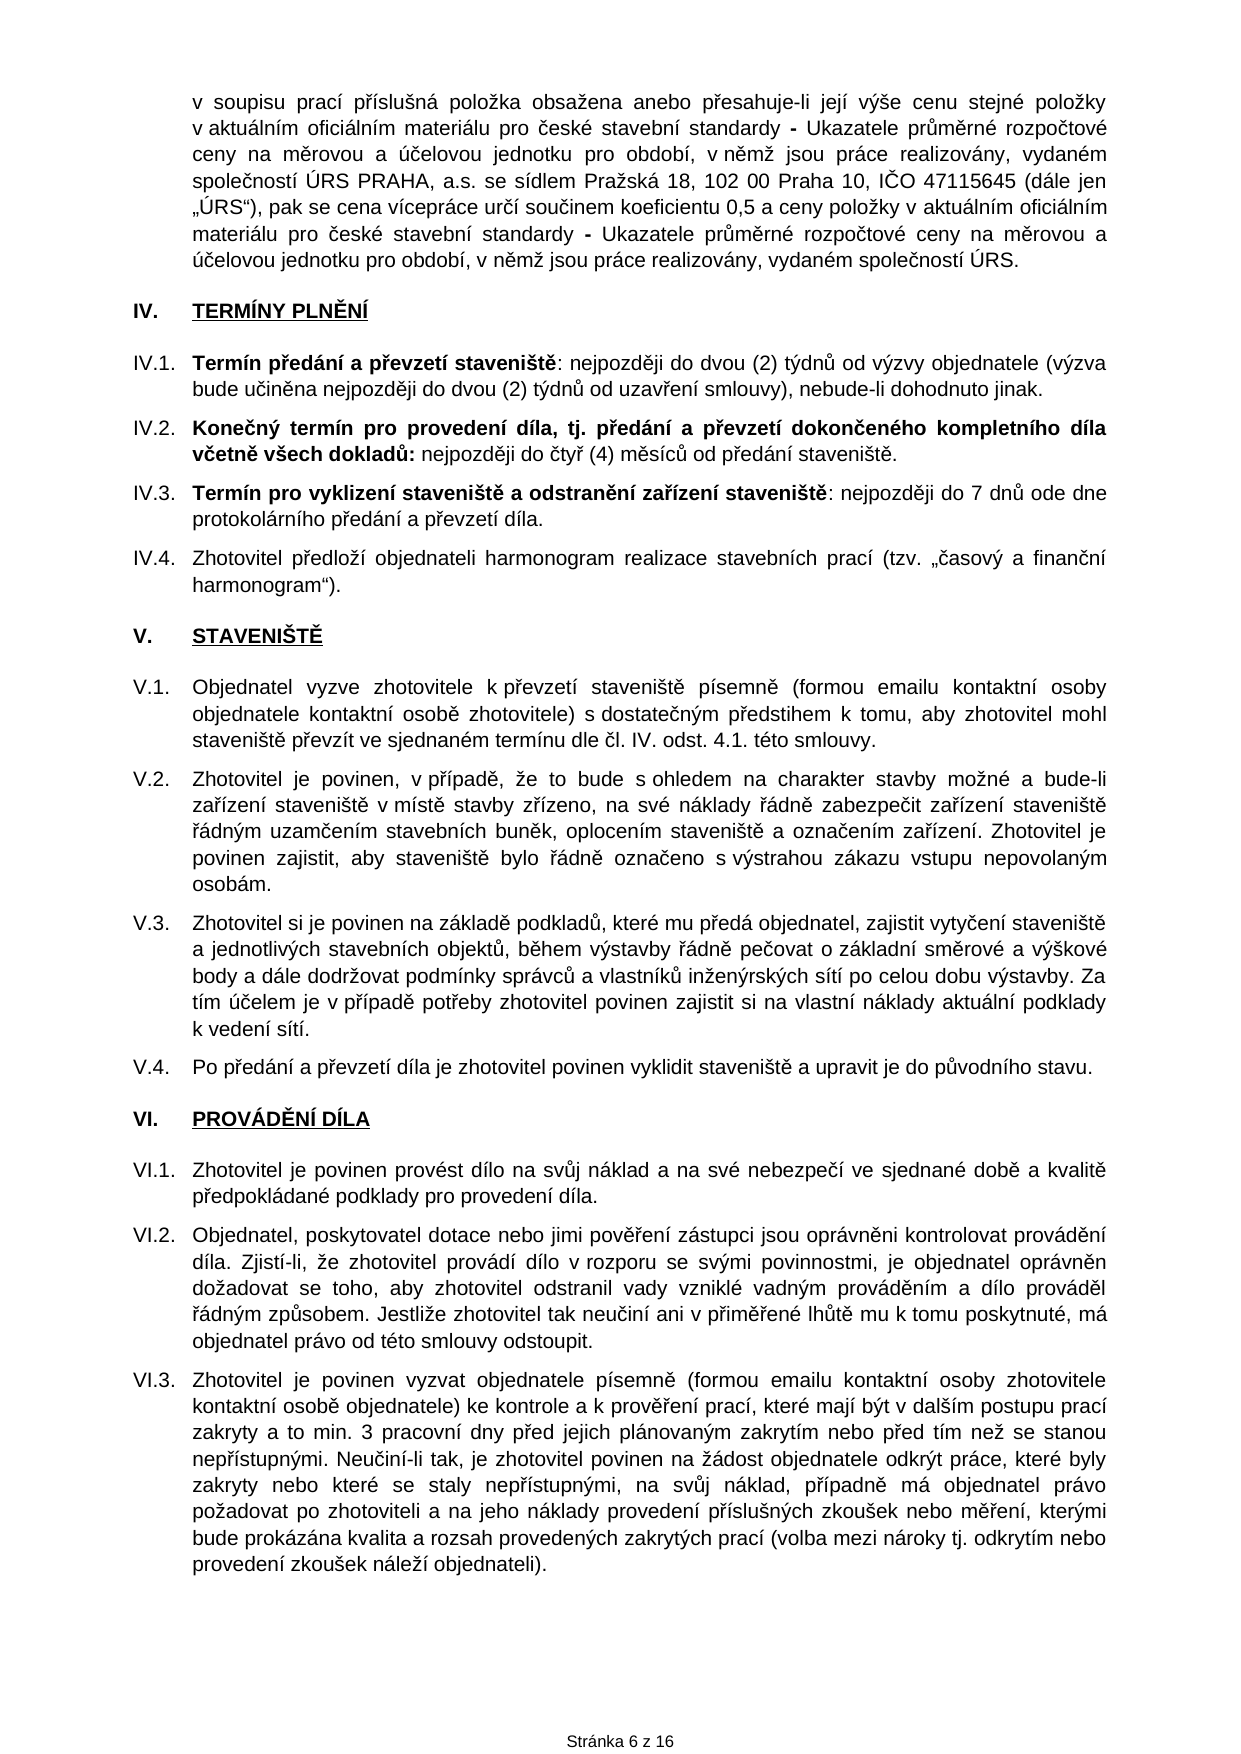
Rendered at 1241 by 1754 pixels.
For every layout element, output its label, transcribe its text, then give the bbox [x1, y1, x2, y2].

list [133, 89, 1107, 272]
list Objednatel, poskytovatel dotace nebo jimi pověření zástupci jsou oprávněni kontrolovat provádění díla. Zjistí-li, že zhotovitel provádí dílo v rozporu se svými povinnostmi, je objednatel oprávněn dožadovat se toho, aby zhotovitel odstranil vady vzniklé vadným prováděním a dílo prováděl řádným způsobem. Jestliže zhotovitel tak neučiní ani v přiměřené lhůtě mu k tomu poskytnuté, má objednatel právo od této smlouvy odstoupit. [133, 1223, 1107, 1352]
list TERMÍNY PLNĚNÍ [133, 299, 1107, 323]
list Po předání a převzetí díla je zhotovitel povinen vyklidit staveniště a upravit je do původního stavu. [133, 1055, 1107, 1079]
list Zhotovitel předloží objednateli harmonogram realizace stavebních prací (tzv. „časový a finanční harmonogram“). [133, 546, 1107, 596]
list PROVÁDĚNÍ DÍLA [133, 1107, 1107, 1131]
list Termín předání a převzetí staveniště: nejpozději do dvou (2) týdnů od výzvy objednatele (výzva bude učiněna nejpozději do dvou (2) týdnů od uzavření smlouvy), nebude-li dohodnuto jinak. [133, 350, 1107, 401]
list Konečný termín pro provedení díla, tj. předání a převzetí dokončeného kompletního díla včetně všech dokladů: nejpozději do čtyř (4) měsíců od předání staveniště. [133, 416, 1107, 466]
list Zhotovitel je povinen vyzvat objednatele písemně (formou emailu kontaktní osoby zhotovitele kontaktní osobě objednatele) ke kontrole a k prověření prací, které mají být v dalším postupu prací zakryty a to min. 3 pracovní dny před jejich plánovaným zakrytím nebo před tím než se stanou nepřístupnými. Neučiní-li tak, je zhotovitel povinen na žádost objednatele odkrýt práce, které byly zakryty nebo které se staly nepřístupnými, na svůj náklad, případně má objednatel právo požadovat po zhotoviteli a na jeho náklady provedení příslušných zkoušek nebo měření, kterými bude prokázána kvalita a rozsah provedených zakrytých prací (volba mezi nároky tj. odkrytím nebo provedení zkoušek náleží objednateli). [133, 1367, 1107, 1576]
list Zhotovitel je povinen, v případě, že to bude s ohledem na charakter stavby možné a bude-li zařízení staveniště v místě stavby zřízeno, na své náklady řádně zabezpečit zařízení staveniště řádným uzamčením stavebních buněk, oplocením staveniště a označením zařízení. Zhotovitel je povinen zajistit, aby staveniště bylo řádně označeno s výstrahou zákazu vstupu nepovolaným osobám. [133, 767, 1107, 896]
list Zhotovitel je povinen provést dílo na svůj náklad a na své nebezpečí ve sjednané době a kvalitě předpokládané podklady pro provedení díla. [133, 1158, 1107, 1208]
list Zhotovitel si je povinen na základě podkladů, které mu předá objednatel, zajistit vytyčení staveniště a jednotlivých stavebních objektů, během výstavby řádně pečovat o základní směrové a výškové body a dále dodržovat podmínky správců a vlastníků inženýrských sítí po celou dobu výstavby. Za tím účelem je v případě potřeby zhotovitel povinen zajistit si na vlastní náklady aktuální podklady k vedení sítí. [133, 911, 1107, 1040]
list STAVENIŠTĚ [133, 624, 1107, 648]
list Objednatel vyzve zhotovitele k převzetí staveniště písemně (formou emailu kontaktní osoby objednatele kontaktní osobě zhotovitele) s dostatečným předstihem k tomu, aby zhotovitel mohl staveniště převzít ve sjednaném termínu dle čl. IV. odst. 4.1. této smlouvy. [133, 675, 1107, 752]
list Termín pro vyklizení staveniště a odstranění zařízení staveniště: nejpozději do 7 dnů ode dne protokolárního předání a převzetí díla. [133, 481, 1107, 531]
